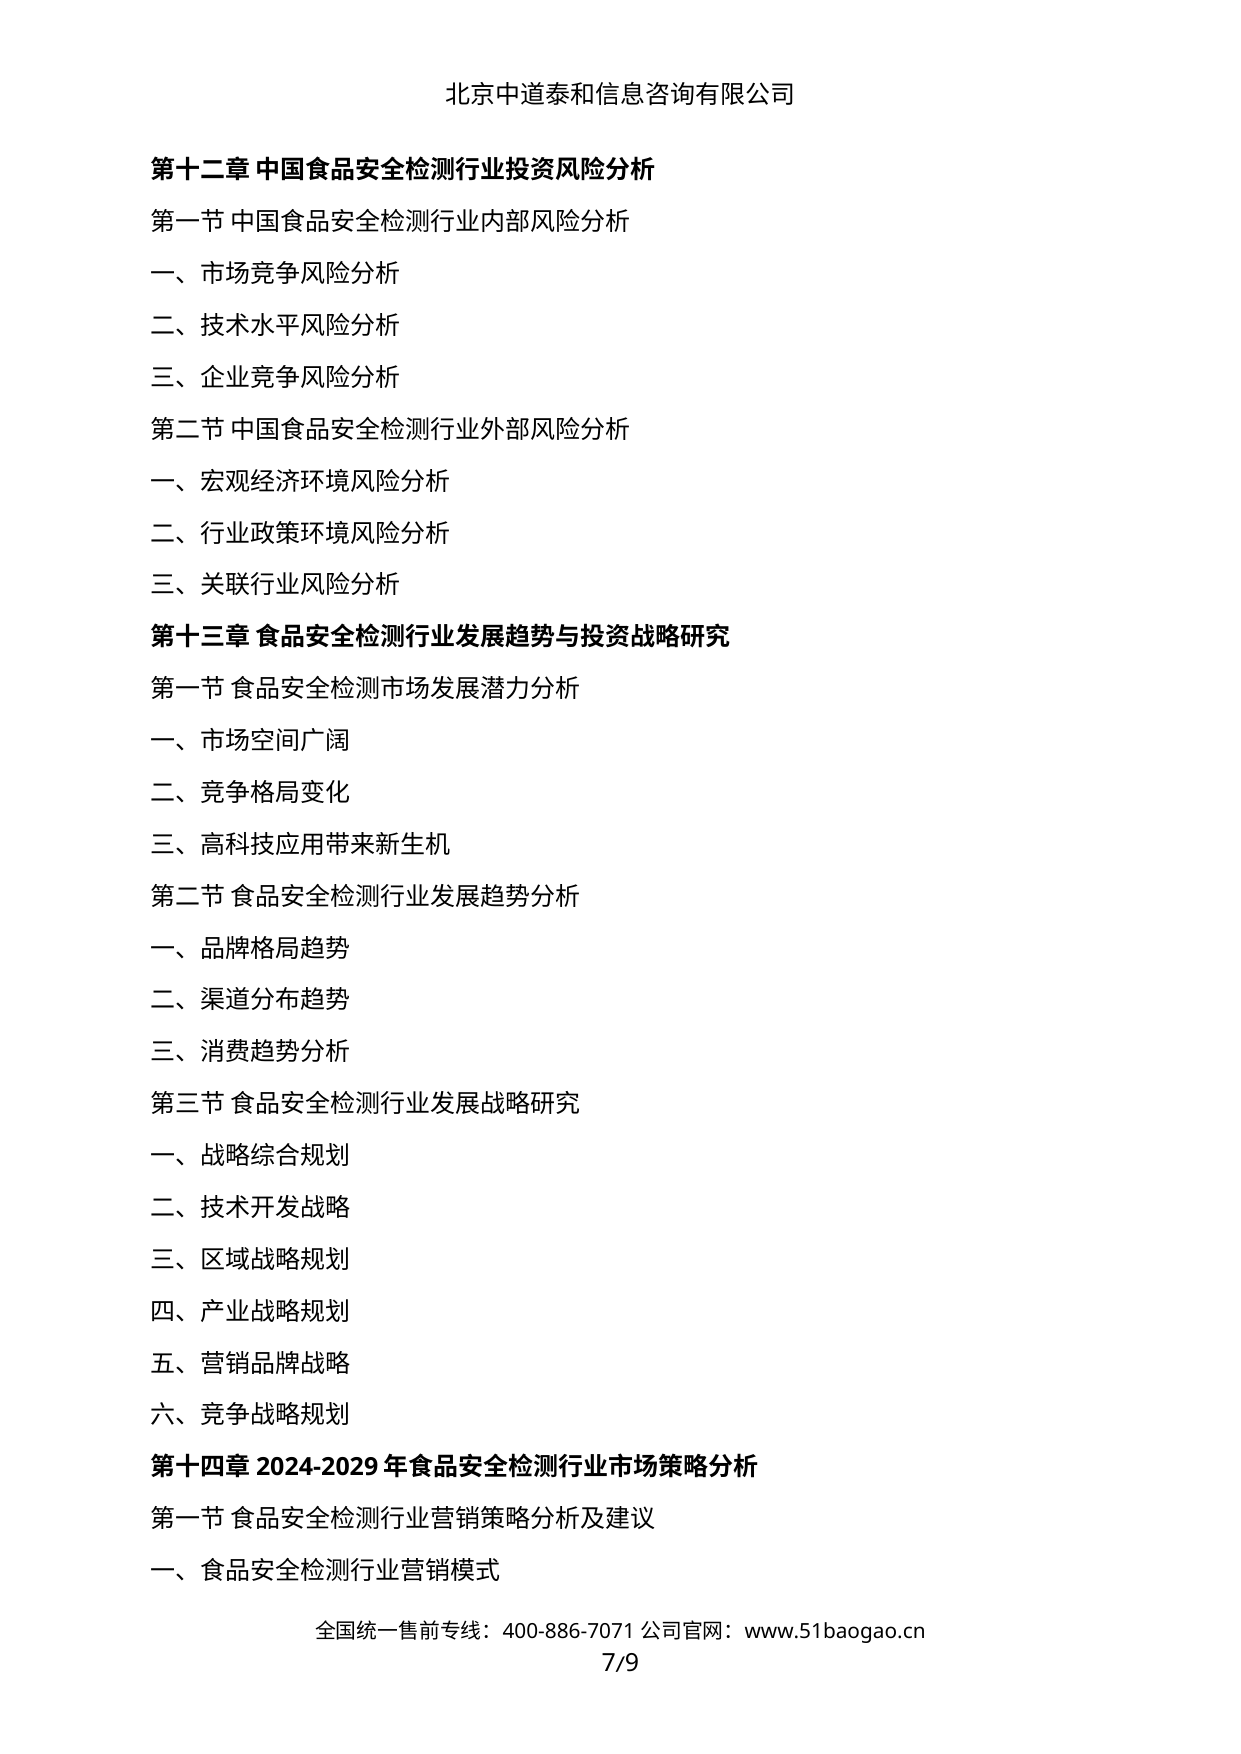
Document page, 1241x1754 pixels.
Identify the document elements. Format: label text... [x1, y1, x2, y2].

text 二、技术水平风险分析 [150, 306, 1090, 342]
text 六、竞争战略规划 [150, 1395, 1090, 1431]
text 第一节 食品安全检测行业营销策略分析及建议 [150, 1499, 1090, 1535]
text 二、行业政策环境风险分析 [150, 513, 1090, 549]
text 一、市场空间广阔 [150, 721, 1090, 757]
text 二、技术开发战略 [150, 1187, 1090, 1224]
text 一、品牌格局趋势 [150, 928, 1090, 964]
text 第十二章 中国食品安全检测行业投资风险分析 [150, 150, 1090, 186]
text 第三节 食品安全检测行业发展战略研究 [150, 1084, 1090, 1120]
text 三、企业竞争风险分析 [150, 357, 1090, 394]
text 二、竞争格局变化 [150, 772, 1090, 809]
text 第一节 中国食品安全检测行业内部风险分析 [150, 202, 1090, 238]
text 一、市场竞争风险分析 [150, 254, 1090, 290]
text 三、高科技应用带来新生机 [150, 824, 1090, 861]
text 第十四章 2024-2029年食品安全检测行业市场策略分析 [150, 1447, 1090, 1483]
text 第一节 食品安全检测市场发展潜力分析 [150, 669, 1090, 705]
text 第二节 食品安全检测行业发展趋势分析 [150, 876, 1090, 912]
text 三、区域战略规划 [150, 1239, 1090, 1276]
text 三、消费趋势分析 [150, 1032, 1090, 1068]
text 二、渠道分布趋势 [150, 980, 1090, 1016]
text 一、战略综合规划 [150, 1136, 1090, 1172]
text 三、关联行业风险分析 [150, 565, 1090, 601]
text 四、产业战略规划 [150, 1291, 1090, 1327]
text 第二节 中国食品安全检测行业外部风险分析 [150, 409, 1090, 446]
text 一、宏观经济环境风险分析 [150, 461, 1090, 497]
text 五、营销品牌战略 [150, 1343, 1090, 1379]
text 第十三章 食品安全检测行业发展趋势与投资战略研究 [150, 617, 1090, 653]
text 一、食品安全检测行业营销模式 [150, 1551, 1090, 1587]
